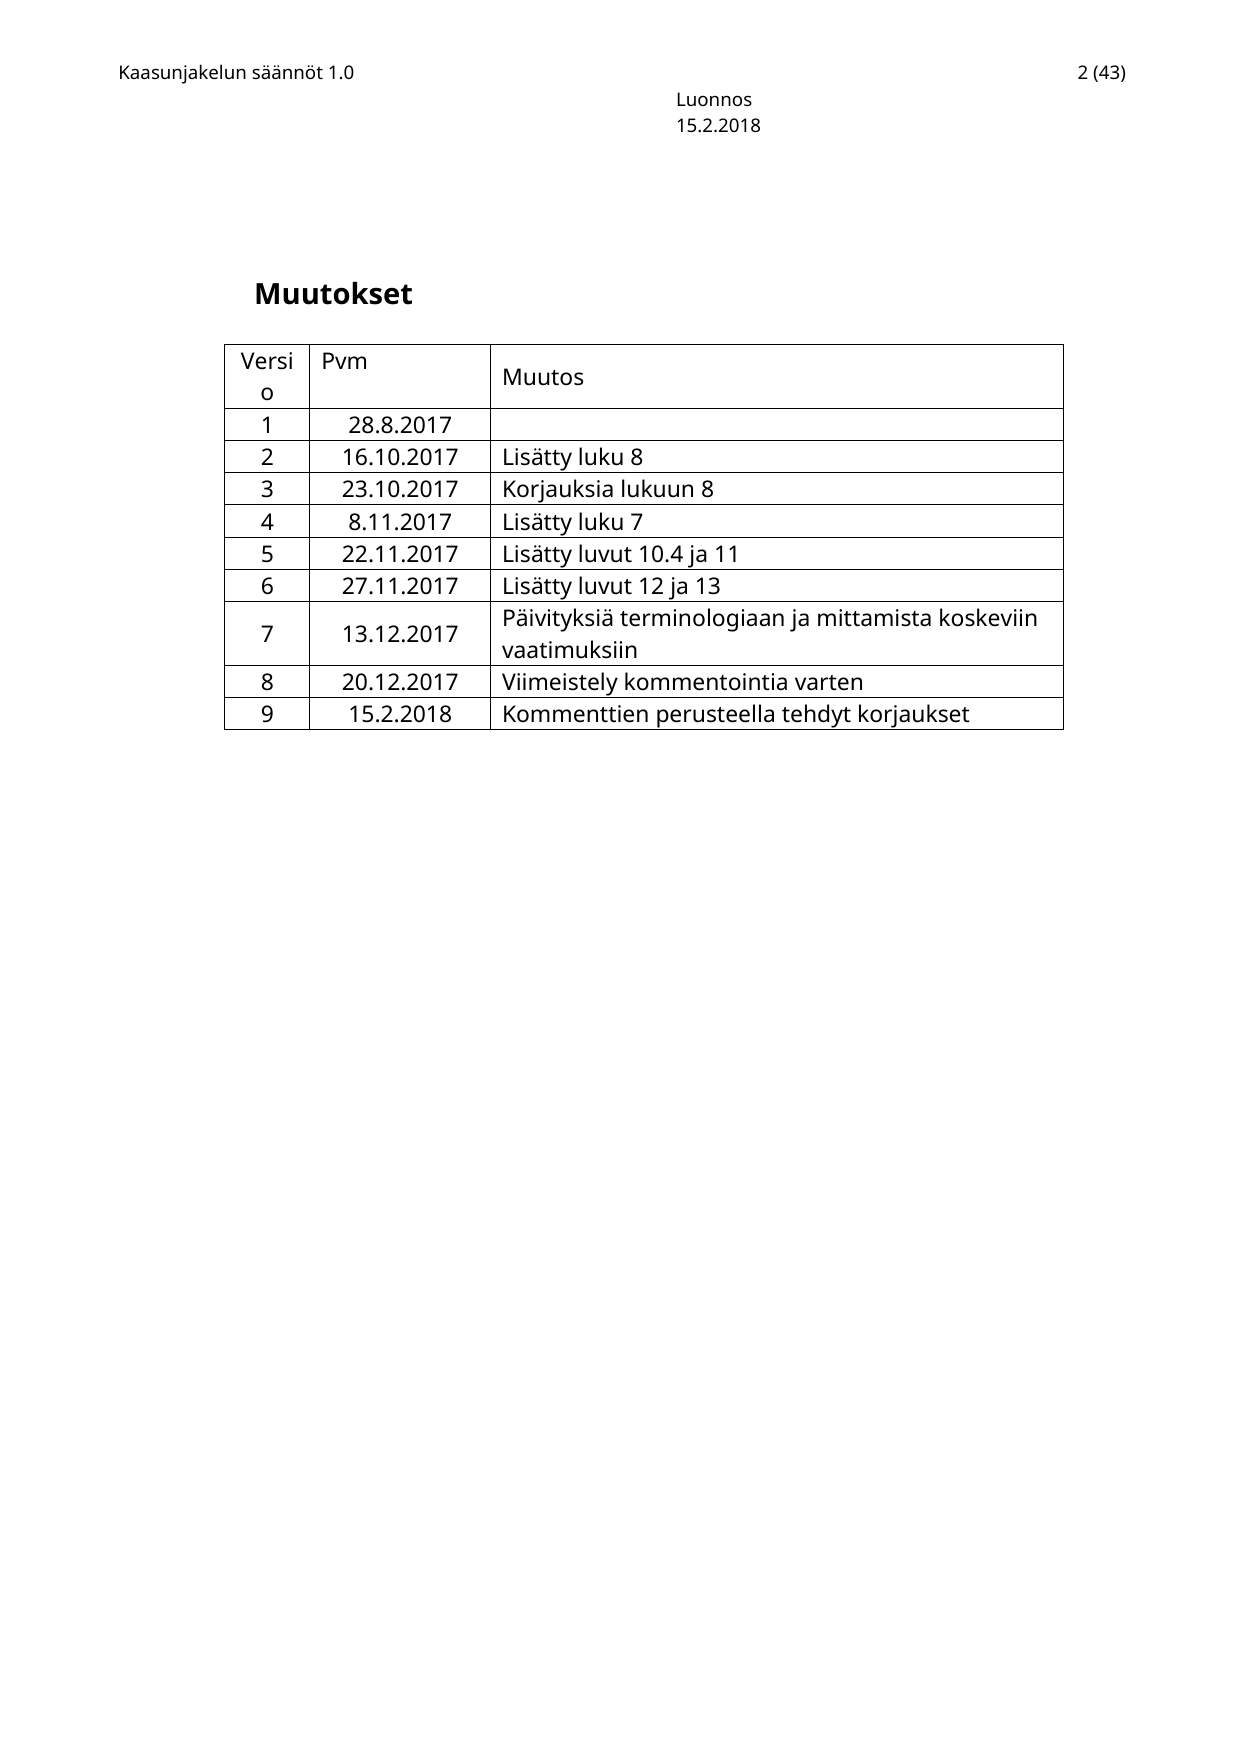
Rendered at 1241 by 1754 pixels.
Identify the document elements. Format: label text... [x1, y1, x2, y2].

table_cell 5 [225, 538, 309, 569]
table_cell 1 [225, 409, 309, 440]
table_cell 23.10.2017 [310, 473, 490, 504]
table_cell 16.10.2017 [310, 441, 490, 472]
table_cell Lisätty luvut 10.4 ja 11 [491, 538, 1063, 569]
table_cell 9 [225, 698, 309, 729]
table_cell 13.12.2017 [310, 602, 490, 665]
table_cell 27.11.2017 [310, 570, 490, 601]
table_cell 8.11.2017 [310, 505, 490, 537]
table_cell Päivityksiä terminologiaan ja mittamista koskeviin vaatimuksiin [491, 602, 1063, 665]
table_cell 22.11.2017 [310, 538, 490, 569]
table_cell 4 [225, 505, 309, 537]
table_header Pvm [310, 345, 490, 407]
table_cell 28.8.2017 [310, 409, 490, 440]
table_header Versio [225, 345, 309, 407]
subtitle Muutokset [254, 273, 1122, 313]
table_cell 6 [225, 570, 309, 601]
table_cell 3 [225, 473, 309, 504]
table_cell Kommenttien perusteella tehdyt korjaukset [491, 698, 1063, 729]
table_cell Korjauksia lukuun 8 [491, 473, 1063, 504]
table_cell Lisätty luvut 12 ja 13 [491, 570, 1063, 601]
table_cell 7 [225, 602, 309, 665]
table_cell Lisätty luku 7 [491, 505, 1063, 537]
table_cell Viimeistely kommentointia varten [491, 666, 1063, 697]
table_cell [491, 409, 1063, 440]
table_header Muutos [491, 345, 1063, 407]
table_cell Lisätty luku 8 [491, 441, 1063, 472]
table_cell 8 [225, 666, 309, 697]
table_cell 15.2.2018 [310, 698, 490, 729]
table_cell 20.12.2017 [310, 666, 490, 697]
table_cell 2 [225, 441, 309, 472]
